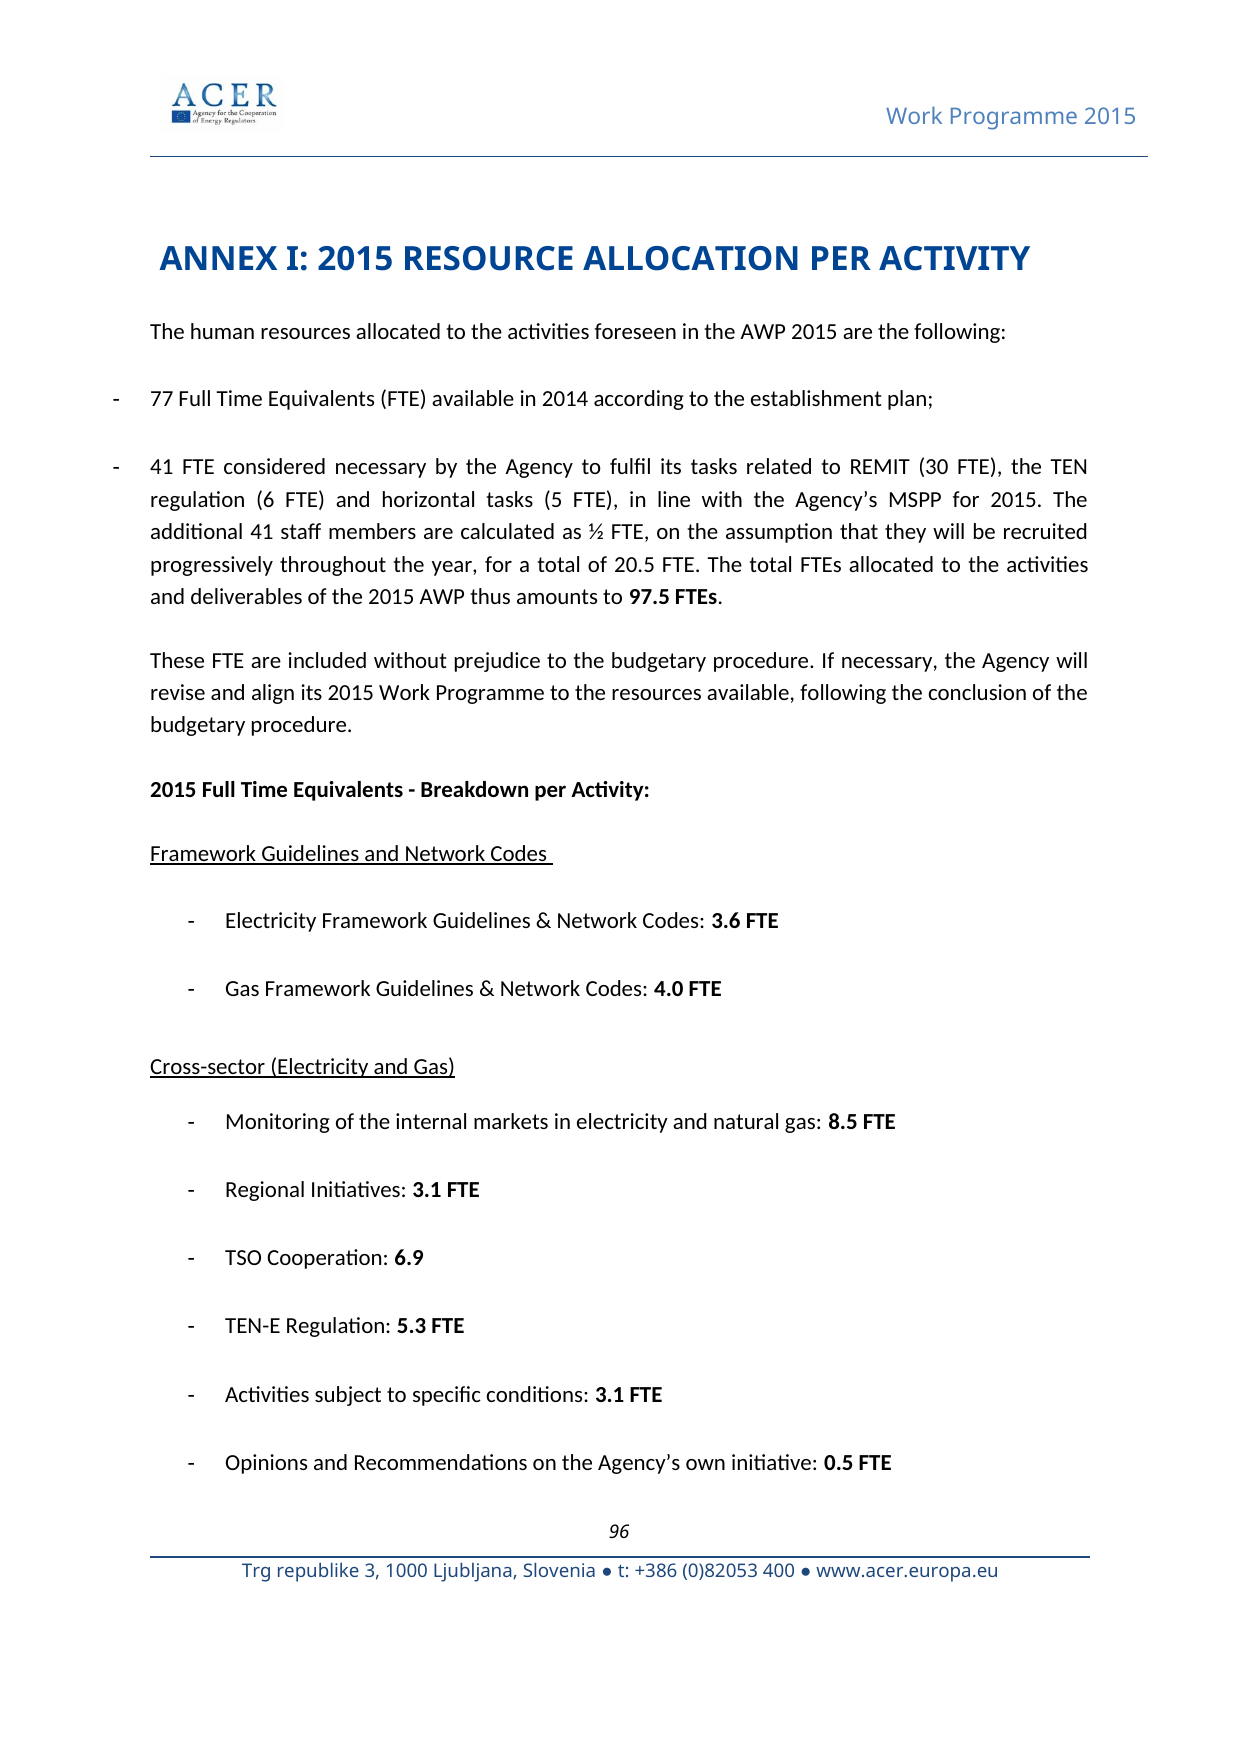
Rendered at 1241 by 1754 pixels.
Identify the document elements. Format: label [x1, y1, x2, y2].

picture [161, 75, 285, 132]
